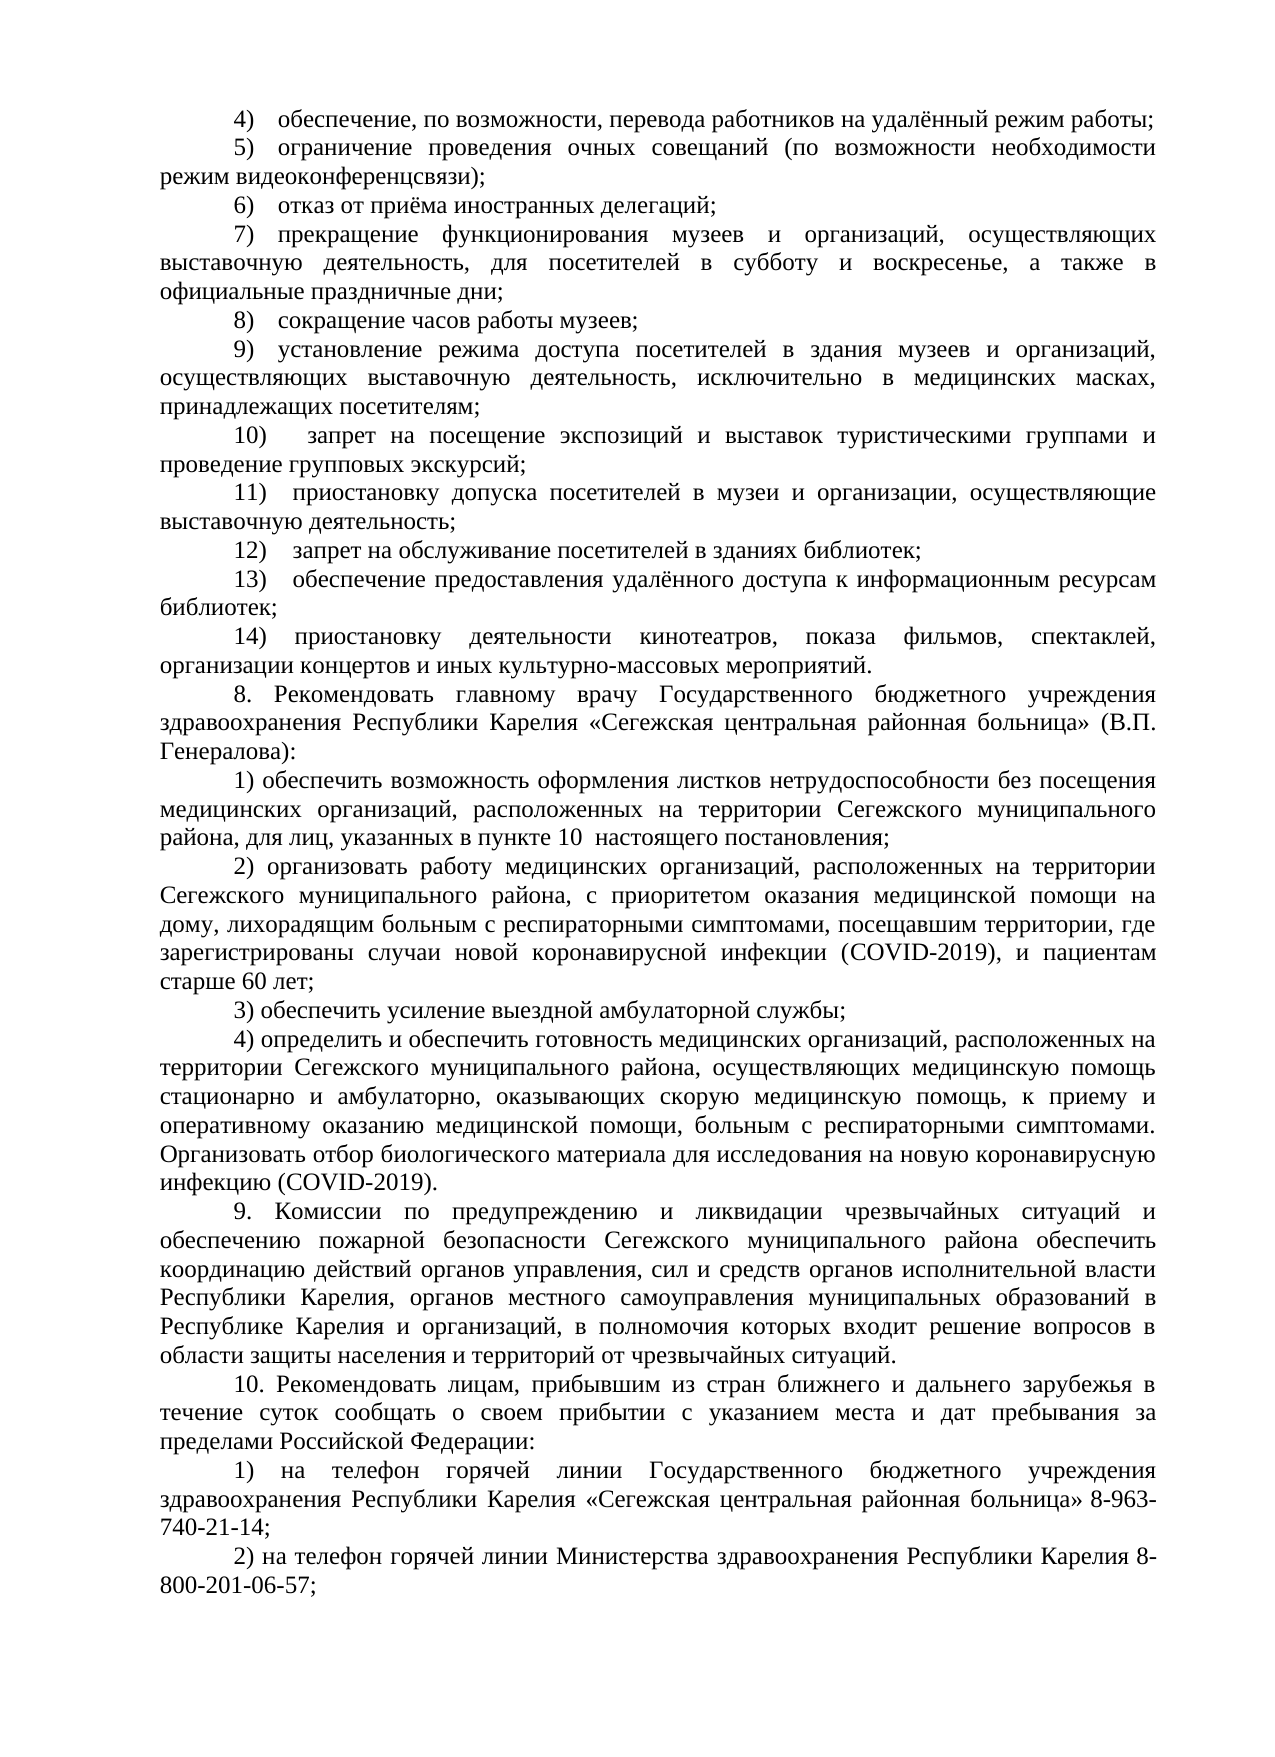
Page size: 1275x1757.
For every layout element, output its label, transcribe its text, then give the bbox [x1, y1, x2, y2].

list прекращение функционирования музеев и организаций, осуществляющих выставочную деятельность, для посетителей в субботу и воскресенье, а также в официальные праздничные дни; [159, 219, 1157, 305]
text 3) обеспечить усиление выездной амбулаторной службы; [159, 995, 1157, 1024]
text 10. Рекомендовать лицам, прибывшим из стран ближнего и дальнего зарубежья в течение суток сообщать о своем прибытии с указанием места и дат пребывания за пределами Российской Федерации: [159, 1369, 1157, 1455]
text 1) обеспечить возможность оформления листков нетрудоспособности без посещения медицинских организаций, расположенных на территории Сегежского муниципального района, для лиц, указанных в пункте 10 настоящего постановления; [159, 765, 1157, 851]
list обеспечение предоставления удалённого доступа к информационным ресурсам библиотек; [159, 564, 1157, 621]
text 2) организовать работу медицинских организаций, расположенных на территории Сегежского муниципального района, с приоритетом оказания медицинской помощи на дому, лихорадящим больным с респираторными симптомами, посещавшим территории, где зарегистрированы случаи новой коронавирусной инфекции (COVID-2019), и пациентам старше 60 лет; [159, 851, 1157, 995]
text 8. Рекомендовать главному врачу Государственного бюджетного учреждения здравоохранения Республики Карелия «Сегежская центральная районная больница» (В.П. Генералова): [159, 679, 1157, 765]
list запрет на посещение экспозиций и выставок туристическими группами и проведение групповых экскурсий; [159, 420, 1157, 477]
list приостановку допуска посетителей в музеи и организации, осуществляющие выставочную деятельность; [159, 477, 1157, 535]
text 9. Комиссии по предупреждению и ликвидации чрезвычайных ситуаций и обеспечению пожарной безопасности Сегежского муниципального района обеспечить координацию действий органов управления, сил и средств органов исполнительной власти Республики Карелия, органов местного самоуправления муниципальных образований в Республике Карелия и организаций, в полномочия которых входит решение вопросов в области защиты населения и территорий от чрезвычайных ситуаций. [159, 1196, 1157, 1369]
list отказ от приёма иностранных делегаций; [159, 190, 1157, 219]
list сокращение часов работы музеев; [159, 305, 1157, 334]
list ограничение проведения очных совещаний (по возможности необходимости режим видеоконференцсвязи); [159, 132, 1157, 190]
list установление режима доступа посетителей в здания музеев и организаций, осуществляющих выставочную деятельность, исключительно в медицинских масках, принадлежащих посетителям; [159, 334, 1157, 420]
text 14) приостановку деятельности кинотеатров, показа фильмов, спектаклей, организации концертов и иных культурно-массовых мероприятий. [159, 621, 1157, 679]
text 4) определить и обеспечить готовность медицинских организаций, расположенных на территории Сегежского муниципального района, осуществляющих медицинскую помощь стационарно и амбулаторно, оказывающих скорую медицинскую помощь, к приему и оперативному оказанию медицинской помощи, больным с респираторными симптомами. Организовать отбор биологического материала для исследования на новую коронавирусную инфекцию (COVID-2019). [159, 1024, 1157, 1196]
list запрет на обслуживание посетителей в зданиях библиотек; [159, 535, 1157, 564]
list обеспечение, по возможности, перевода работников на удалённый режим работы; [159, 104, 1157, 132]
text 1) на телефон горячей линии Государственного бюджетного учреждения здравоохранения Республики Карелия «Сегежская центральная районная больница» 8-963-740-21-14; [159, 1455, 1157, 1541]
text 2) на телефон горячей линии Министерства здравоохранения Республики Карелия 8-800-201-06-57; [159, 1541, 1157, 1599]
